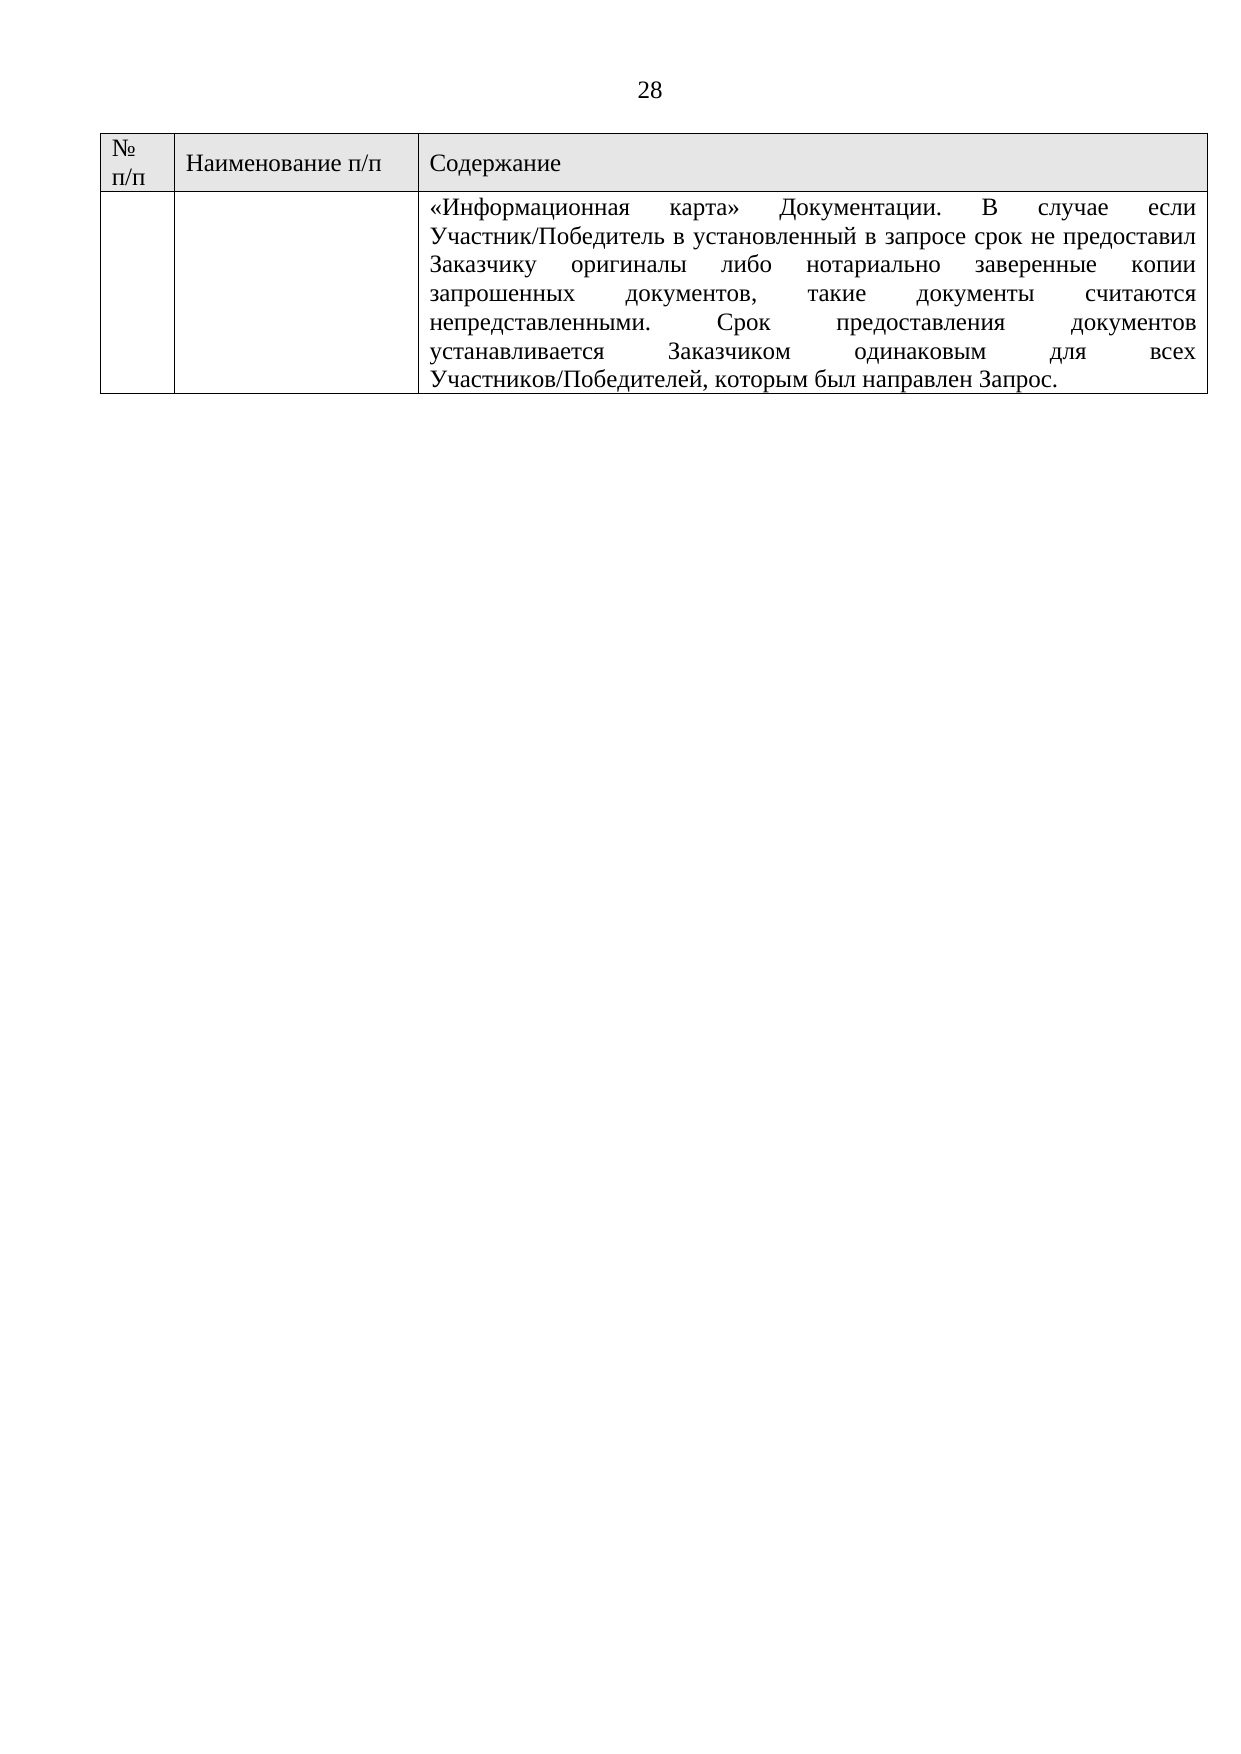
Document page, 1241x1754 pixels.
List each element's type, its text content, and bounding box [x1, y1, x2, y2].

table_header Наименование п/п [175, 134, 418, 191]
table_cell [175, 192, 418, 393]
table_header № п/п [101, 134, 174, 191]
table_header Содержание [419, 134, 1207, 191]
table_cell [101, 192, 174, 393]
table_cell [419, 192, 1207, 393]
